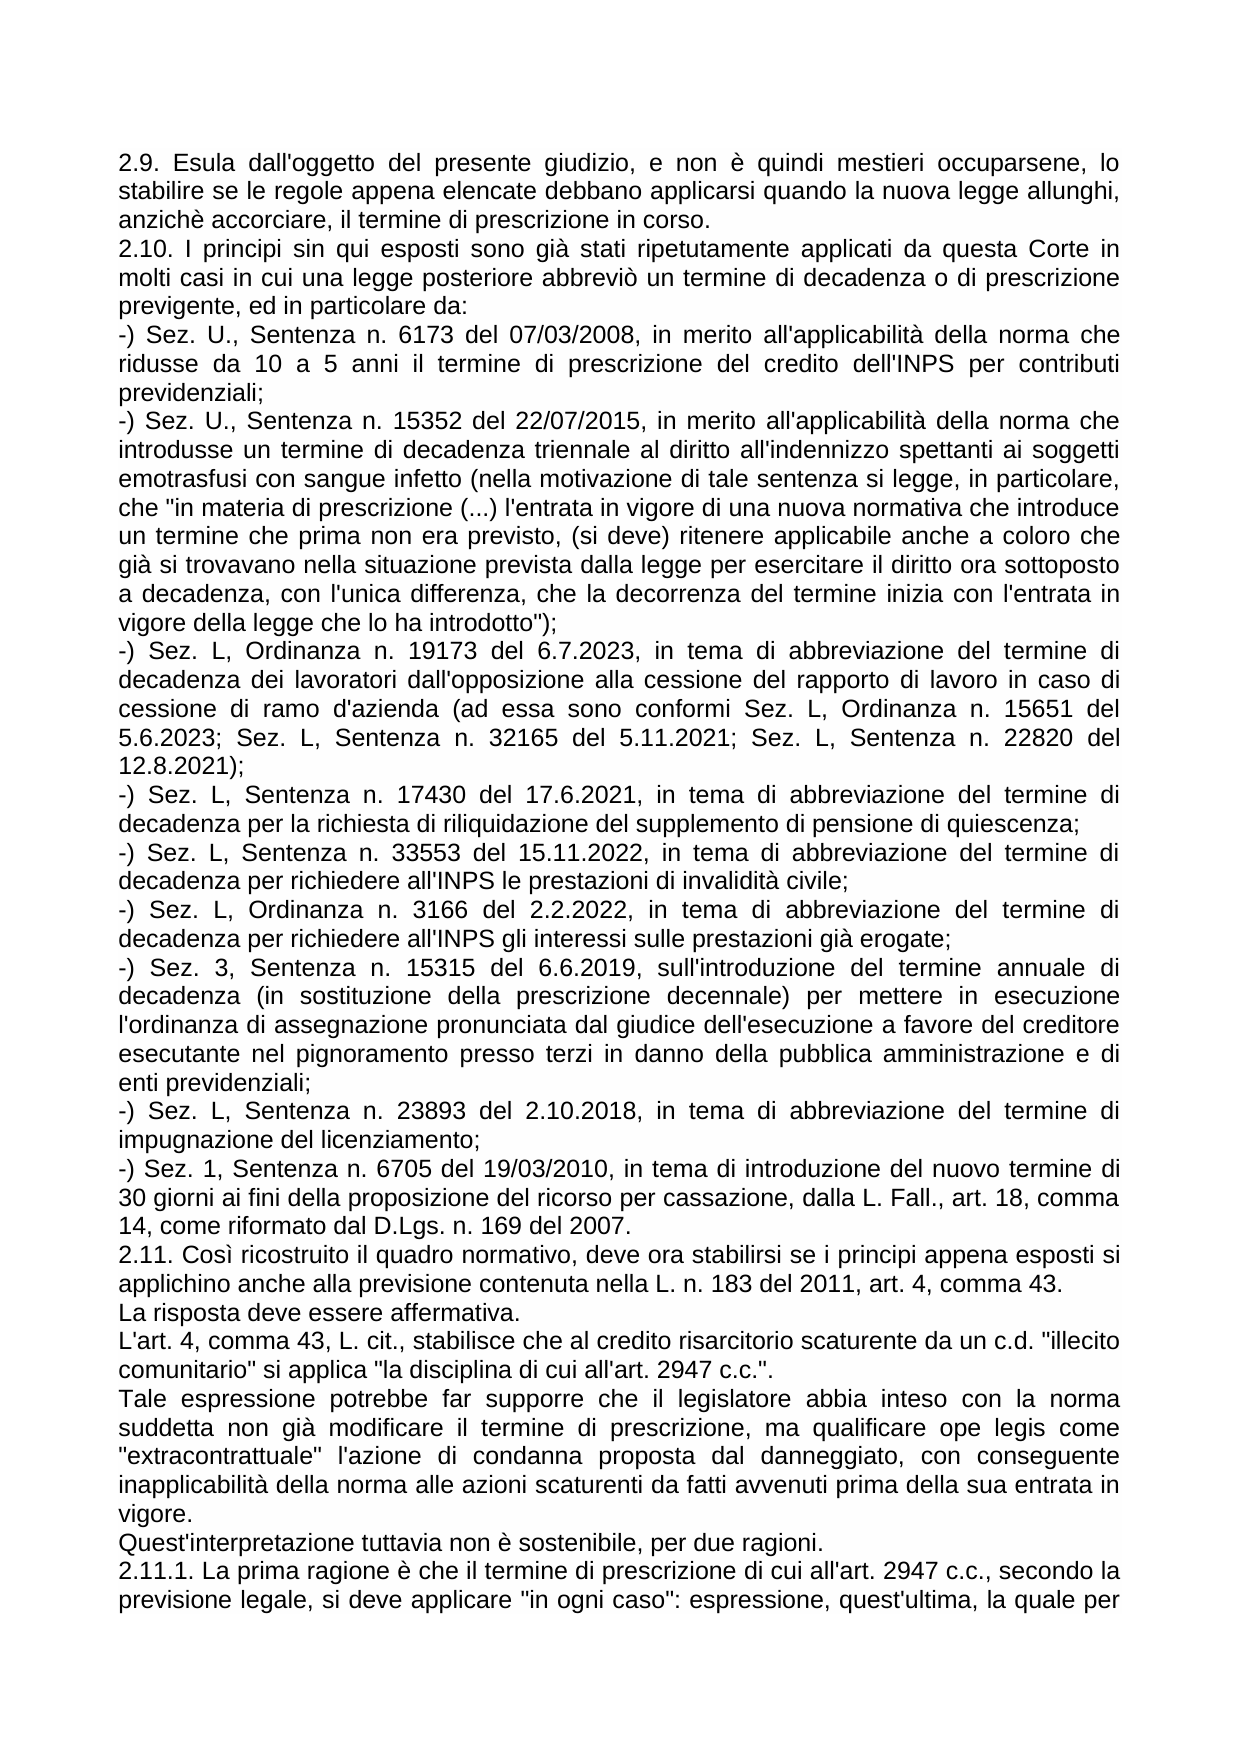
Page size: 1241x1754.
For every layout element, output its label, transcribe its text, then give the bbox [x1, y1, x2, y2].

text La risposta deve essere affermativa. [118, 1298, 1122, 1326]
text -) Sez. U., Sentenza n. 6173 del 07/03/2008, in merito all'applicabilità della norma che ridusse da 10 a 5 anni il termine di prescrizione del credito dell'INPS per contributi previdenziali; [118, 320, 1122, 406]
text -) Sez. 3, Sentenza n. 15315 del 6.6.2019, sull'introduzione del termine annuale di decadenza (in sostituzione della prescrizione decennale) per mettere in esecuzione l'ordinanza di assegnazione pronunciata dal giudice dell'esecuzione a favore del creditore esecutante nel pignoramento presso terzi in danno della pubblica amministrazione e di enti previdenziali; [118, 953, 1122, 1096]
text 2.11. Così ricostruito il quadro normativo, deve ora stabilirsi se i principi appena esposti si applichino anche alla previsione contenuta nella L. n. 183 del 2011, art. 4, comma 43. [118, 1240, 1122, 1298]
text L'art. 4, comma 43, L. cit., stabilisce che al credito risarcitorio scaturente da un c.d. "illecito comunitario" si applica "la disciplina di cui all'art. 2947 c.c.". [118, 1326, 1122, 1384]
text 2.9. Esula dall'oggetto del presente giudizio, e non è quindi mestieri occuparsene, lo stabilire se le regole appena elencate debbano applicarsi quando la nuova legge allunghi, anzichè accorciare, il termine di prescrizione in corso. [118, 148, 1122, 234]
text -) Sez. L, Ordinanza n. 19173 del 6.7.2023, in tema di abbreviazione del termine di decadenza dei lavoratori dall'opposizione alla cessione del rapporto di lavoro in caso di cessione di ramo d'azienda (ad essa sono conformi Sez. L, Ordinanza n. 15651 del 5.6.2023; Sez. L, Sentenza n. 32165 del 5.11.2021; Sez. L, Sentenza n. 22820 del 12.8.2021); [118, 636, 1122, 780]
text -) Sez. 1, Sentenza n. 6705 del 19/03/2010, in tema di introduzione del nuovo termine di 30 giorni ai fini della proposizione del ricorso per cassazione, dalla L. Fall., art. 18, comma 14, come riformato dal D.Lgs. n. 169 del 2007. [118, 1154, 1122, 1240]
text -) Sez. L, Sentenza n. 23893 del 2.10.2018, in tema di abbreviazione del termine di impugnazione del licenziamento; [118, 1096, 1122, 1154]
text -) Sez. U., Sentenza n. 15352 del 22/07/2015, in merito all'applicabilità della norma che introdusse un termine di decadenza triennale al diritto all'indennizzo spettanti ai soggetti emotrasfusi con sangue infetto (nella motivazione di tale sentenza si legge, in particolare, che "in materia di prescrizione (...) l'entrata in vigore di una nuova normativa che introduce un termine che prima non era previsto, (si deve) ritenere applicabile anche a coloro che già si trovavano nella situazione prevista dalla legge per esercitare il diritto ora sottoposto a decadenza, con l'unica differenza, che la decorrenza del termine inizia con l'entrata in vigore della legge che lo ha introdotto"); [118, 406, 1122, 636]
text -) Sez. L, Sentenza n. 17430 del 17.6.2021, in tema di abbreviazione del termine di decadenza per la richiesta di riliquidazione del supplemento di pensione di quiescenza; [118, 780, 1122, 838]
text -) Sez. L, Sentenza n. 33553 del 15.11.2022, in tema di abbreviazione del termine di decadenza per richiedere all'INPS le prestazioni di invalidità civile; [118, 838, 1122, 895]
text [118, 1556, 1122, 1614]
text -) Sez. L, Ordinanza n. 3166 del 2.2.2022, in tema di abbreviazione del termine di decadenza per richiedere all'INPS gli interessi sulle prestazioni già erogate; [118, 895, 1122, 953]
text Quest'interpretazione tuttavia non è sostenibile, per due ragioni. [118, 1528, 1122, 1556]
text 2.10. I principi sin qui esposti sono già stati ripetutamente applicati da questa Corte in molti casi in cui una legge posteriore abbreviò un termine di decadenza o di prescrizione previgente, ed in particolare da: [118, 234, 1122, 320]
text Tale espressione potrebbe far supporre che il legislatore abbia inteso con la norma suddetta non già modificare il termine di prescrizione, ma qualificare ope legis come "extracontrattuale" l'azione di condanna proposta dal danneggiato, con conseguente inapplicabilità della norma alle azioni scaturenti da fatti avvenuti prima della sua entrata in vigore. [118, 1384, 1122, 1528]
